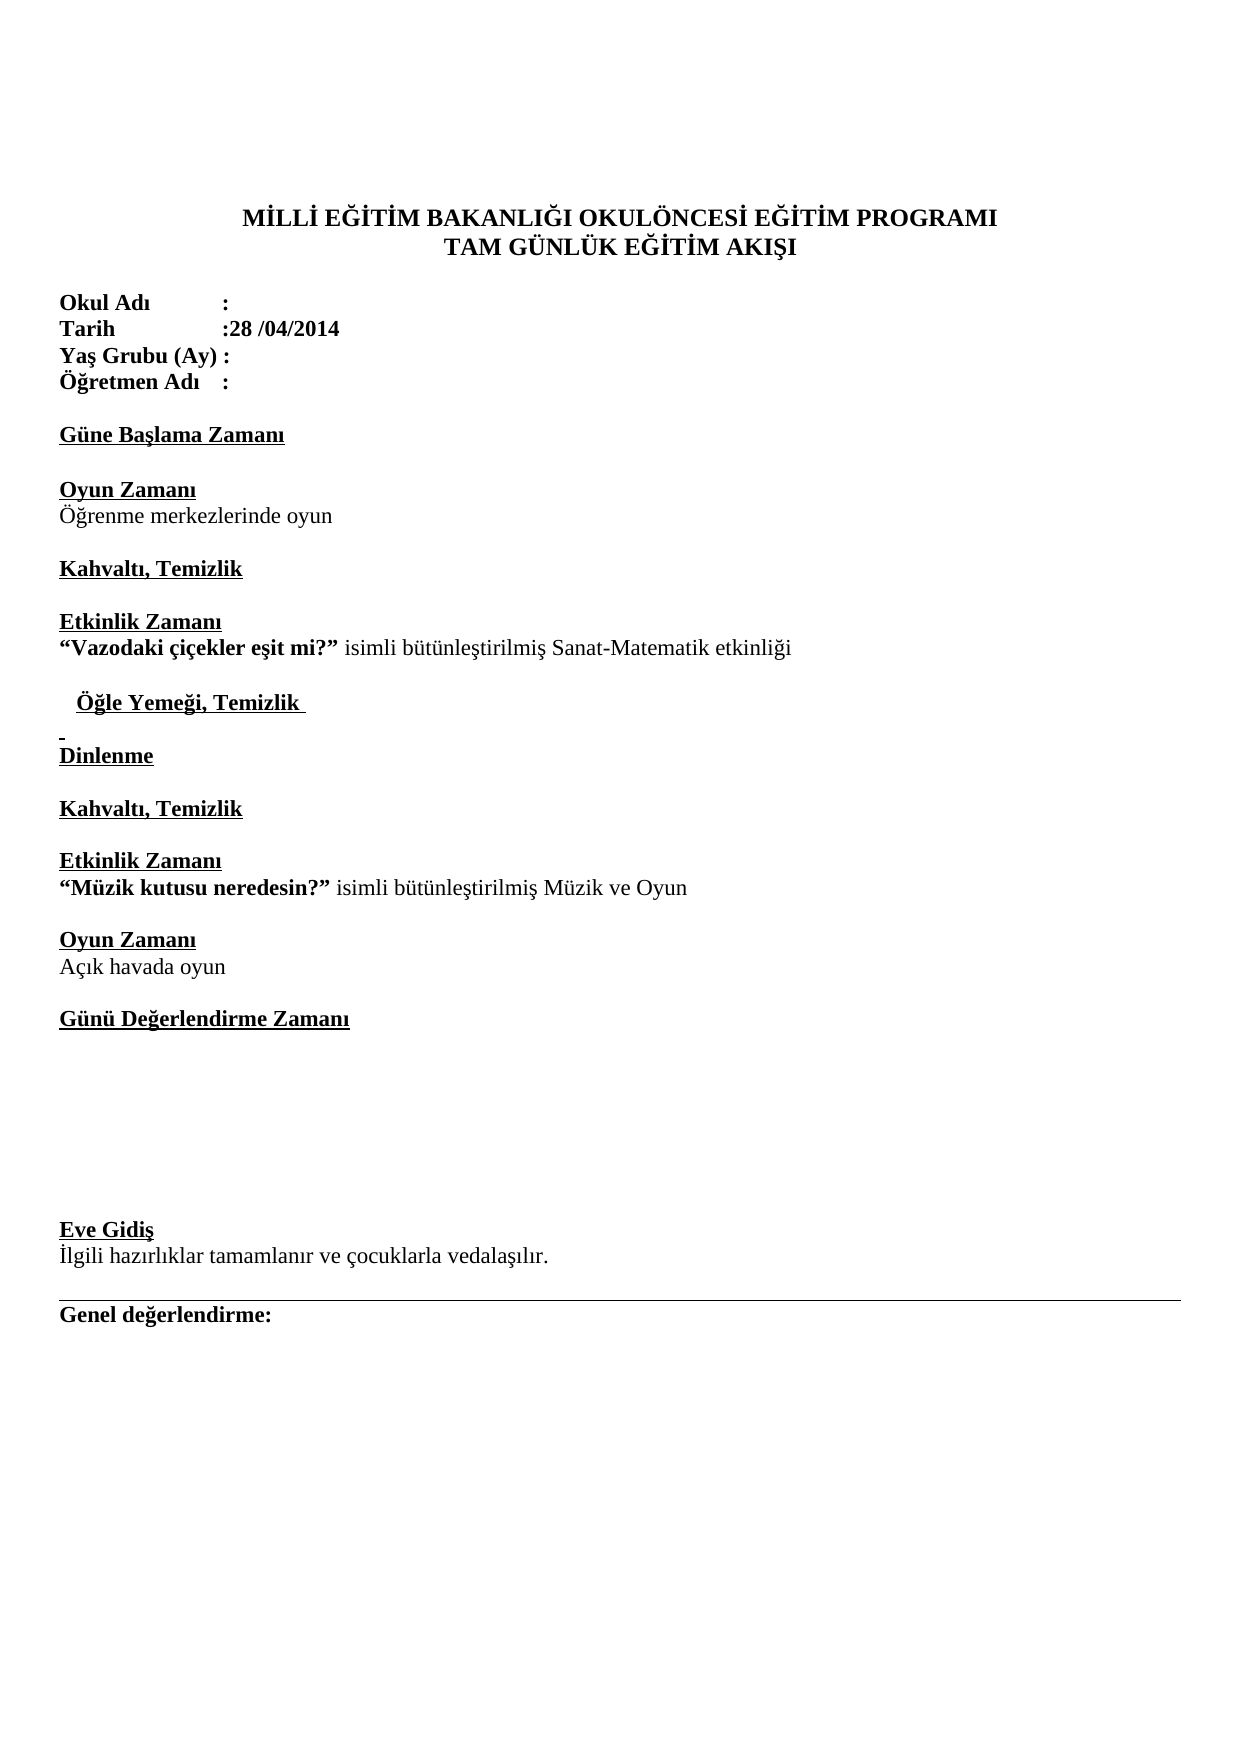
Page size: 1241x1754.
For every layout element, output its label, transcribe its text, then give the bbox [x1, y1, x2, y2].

text Kahvaltı, Temizlik [59, 794, 1181, 821]
text İlgili hazırlıklar tamamlanır ve çocuklarla vedalaşılır. [59, 1243, 1181, 1269]
list Kahvaltı, Temizlik [59, 555, 1181, 581]
text TAM GÜNLÜK EĞİTİM AKIŞI [59, 232, 1181, 260]
text Oyun Zamanı [59, 926, 1181, 953]
text Okul Adı : [59, 289, 1181, 315]
text Genel değerlendirme: [59, 1301, 1181, 1328]
text Eve Gidiş [59, 1216, 1181, 1243]
text Etkinlik Zamanı [59, 847, 1181, 874]
text “Vazodaki çiçekler eşit mi?” isimli bütünleştirilmiş Sanat-Matematik etkinliği [59, 634, 1181, 660]
list Etkinlik Zamanı [59, 608, 1181, 634]
list “Müzik kutusu neredesin?” isimli bütünleştirilmiş Müzik ve Oyun [59, 874, 1181, 900]
text Güne Başlama Zamanı [59, 421, 1181, 447]
text Öğrenme merkezlerinde oyun [59, 502, 1181, 529]
text MİLLİ EĞİTİM BAKANLIĞI OKULÖNCESİ EĞİTİM PROGRAMI [59, 203, 1181, 232]
text Günü Değerlendirme Zamanı [59, 979, 1181, 1032]
text Açık havada oyun [59, 953, 1181, 979]
text Öğle Yemeği, Temizlik Dinlenme [59, 689, 1181, 768]
text Tarih :28 /04/2014 [59, 315, 1181, 342]
text Yaş Grubu (Ay) : [59, 342, 1181, 368]
text Öğretmen Adı : [59, 368, 1181, 394]
text Oyun Zamanı [59, 476, 1181, 502]
